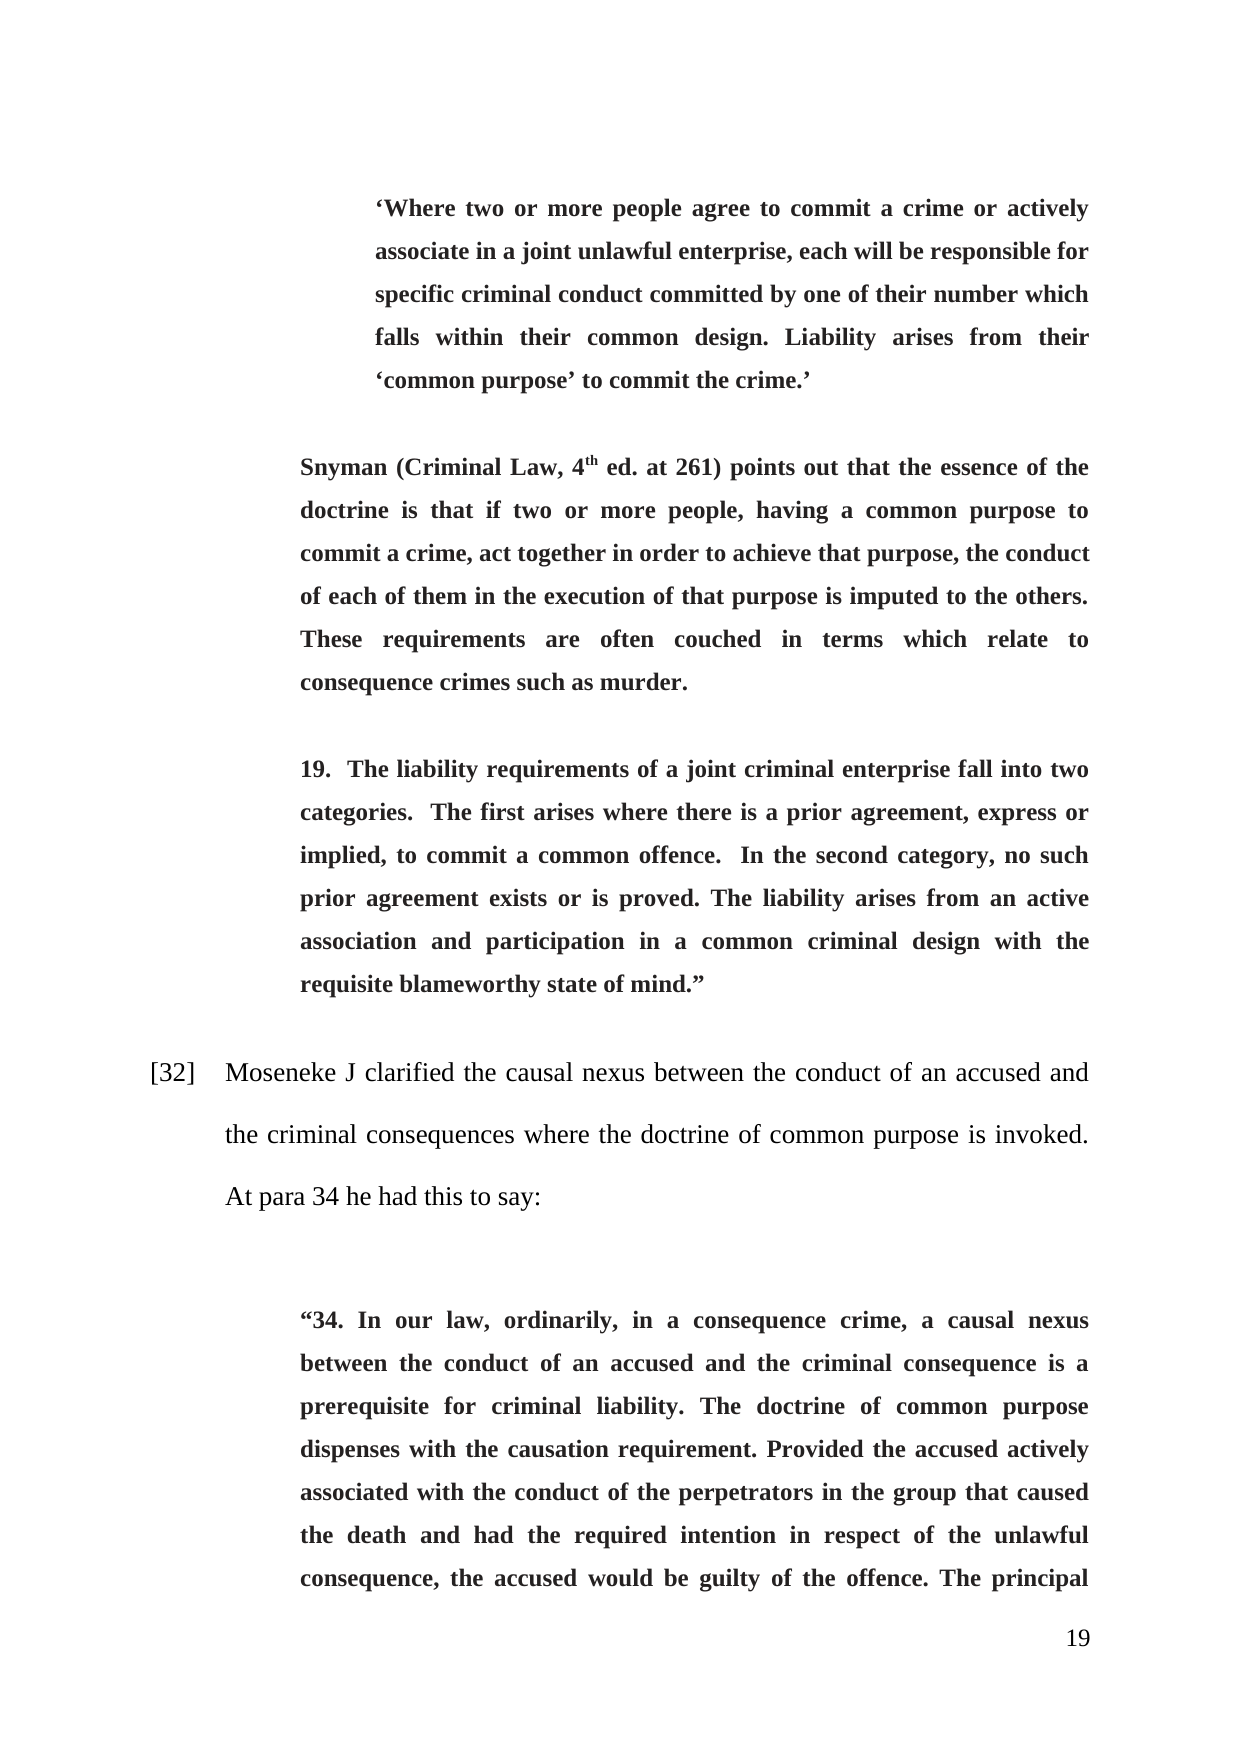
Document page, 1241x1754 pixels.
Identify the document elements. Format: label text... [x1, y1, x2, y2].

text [300, 1305, 1090, 1592]
text ‘Where two or more people agree to commit a crime or actively associate in a joint unlawful enterprise, each will be responsible for specific criminal conduct committed by one of their number which falls within their common design. Liability arises from their ‘common purpose’ to commit the crime.’ [375, 193, 1090, 394]
text Snyman (Criminal Law, 4th ed. at 261) points out that the essence of the doctrine is that if two or more people, having a common purpose to commit a crime, act together in order to achieve that purpose, the conduct of each of them in the execution of that purpose is imputed to the others. These requirements are often couched in terms which relate to consequence crimes such as murder. [300, 452, 1090, 696]
text 19. The liability requirements of a joint criminal enterprise fall into two categories. The first arises where there is a prior agreement, express or implied, to commit a common offence. In the second category, no such prior agreement exists or is proved. The liability arises from an active association and participation in a common criminal design with the requisite blameworthy state of mind.” [300, 754, 1090, 998]
text [32] Moseneke J clarified the causal nexus between the conduct of an accused and the criminal consequences where the doctrine of common purpose is invoked. At para 34 he had this to say: [150, 1056, 1090, 1211]
